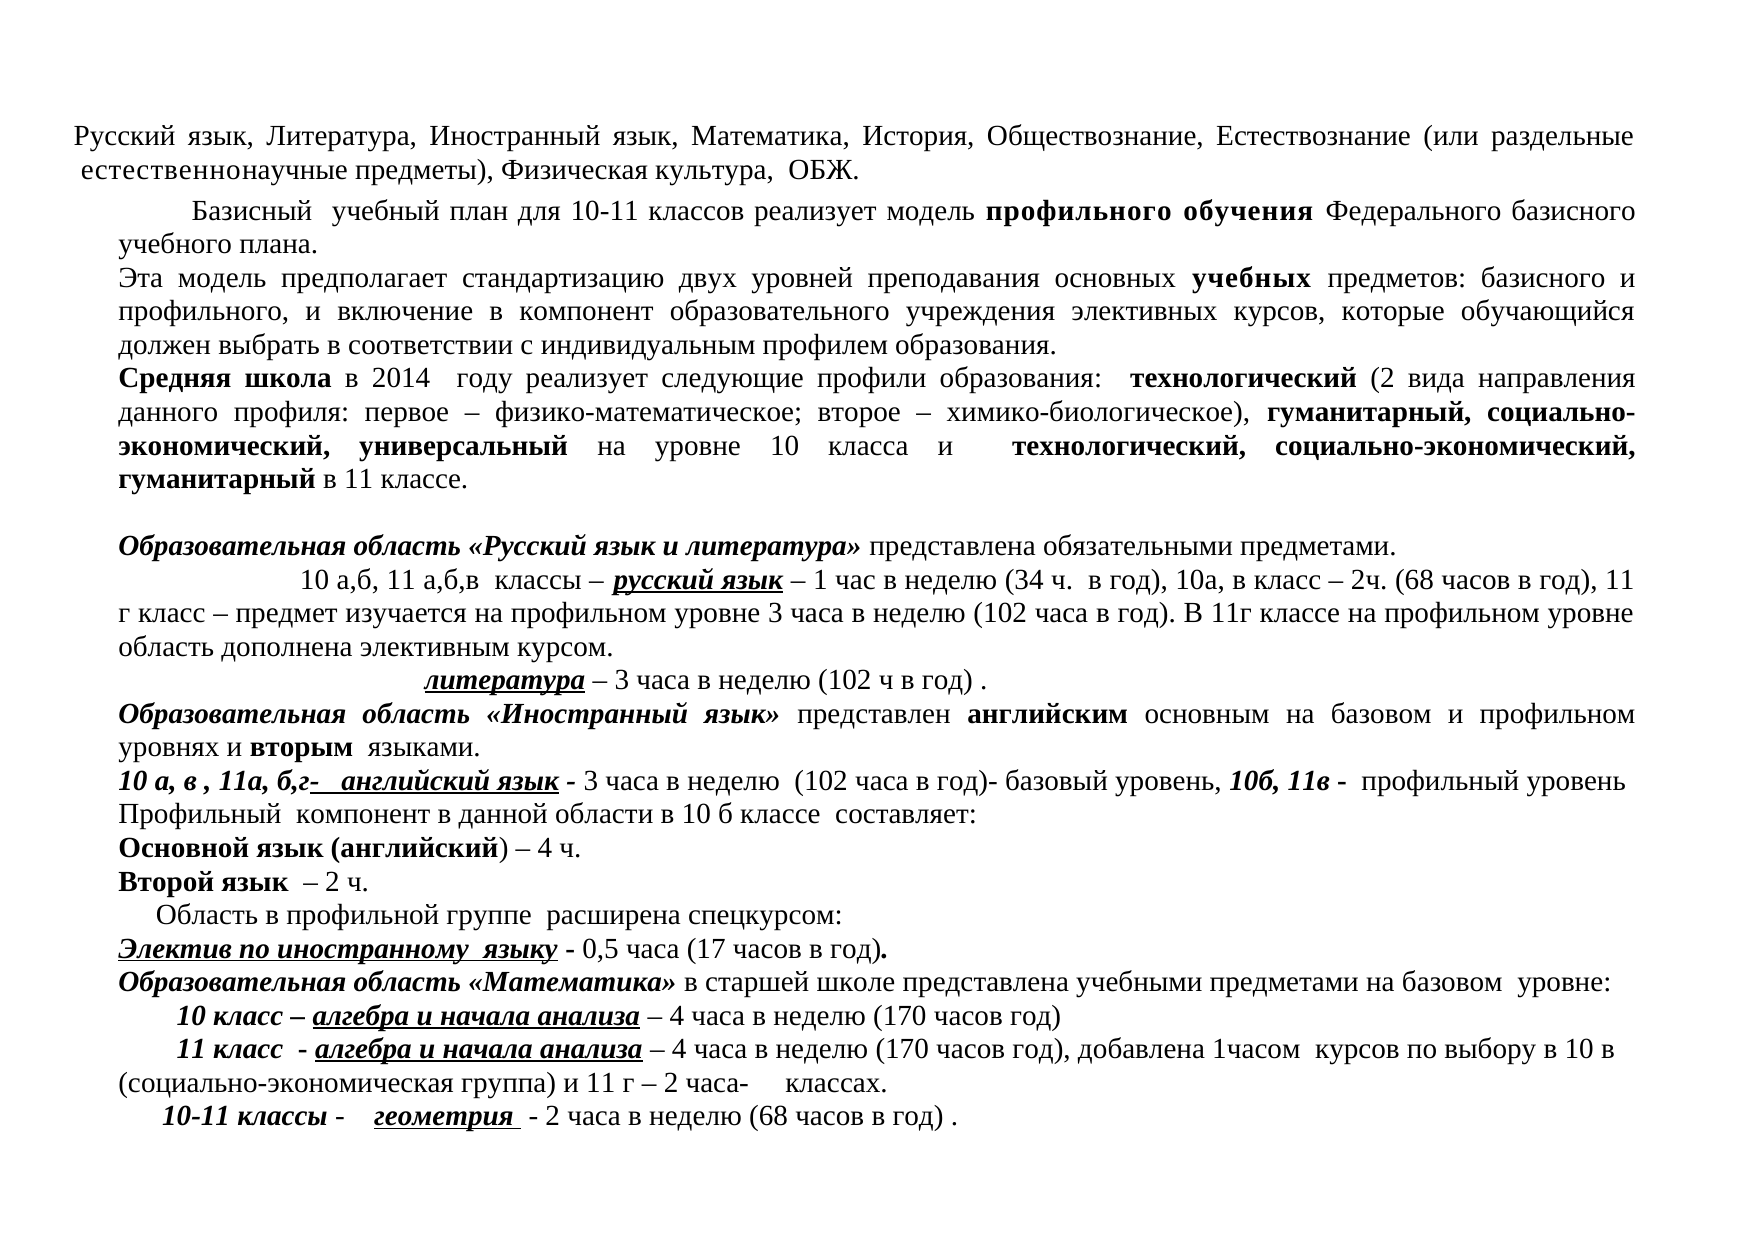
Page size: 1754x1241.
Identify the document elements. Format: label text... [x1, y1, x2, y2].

text Образовательная область «Математика» в старшей школе представлена учебными предметами на базовом уровне: [118, 964, 1636, 998]
text Образовательная область «Иностранный язык» представлен английским основным на базовом и профильном уровнях и вторым языками. [118, 696, 1636, 763]
text литература – 3 часа в неделю (102 ч в год) . [118, 662, 1636, 696]
text 11 класс - алгебра и начала анализа – 4 часа в неделю (170 часов год), добавлена 1часом курсов по выбору в 10 в (социально-экономическая группа) и 11 г – 2 часа- классах. [118, 1031, 1636, 1098]
text Профильный компонент в данной области в 10 б классе составляет: [118, 797, 1636, 830]
text 10 а,б, 11 а,б,в классы – русский язык – 1 час в неделю (34 ч. в год), 10а, в класс – 2ч. (68 часов в год), 11 г класс – предмет изучается на профильном уровне 3 часа в неделю (102 часа в год). В 11г классе на профильном уровне область дополнена элективным курсом. [118, 562, 1636, 662]
text 10 класс – алгебра и начала анализа – 4 часа в неделю (170 часов год) [118, 998, 1636, 1031]
text Основной язык (английский) – 4 ч. [118, 830, 1636, 864]
text Электив по иностранному языку - 0,5 часа (17 часов в год). [118, 931, 1636, 964]
text Второй язык – 2 ч. [118, 864, 1636, 897]
text 10-11 классы - геометрия - 2 часа в неделю (68 часов в год) . [118, 1098, 1636, 1132]
text 10 а, в , 11а, б,г- английский язык - 3 часа в неделю (102 часа в год)- базовый уровень, 10б, 11в - профильный уровень [118, 763, 1636, 797]
text Средняя школа в 2014 году реализует следующие профили образования: технологический (2 вида направления данного профиля: первое – физико-математическое; второе – химико-биологическое), гуманитарный, социально-экономический, универсальный на уровне 10 класса и технологический, социально-экономический, гуманитарный в 11 классе. [118, 361, 1636, 495]
text Эта модель предполагает стандартизацию двух уровней преподавания основных учебных предметов: базисного и профильного, и включение в компонент образовательного учреждения элективных курсов, которые обучающийся должен выбрать в соответствии с индивидуальным профилем образования. [118, 260, 1636, 361]
text Базисный учебный план для 10-11 классов реализует модель профильного обучения Федерального базисного учебного плана. [118, 193, 1636, 260]
text Область в профильной группе расширена спецкурсом: [156, 897, 1636, 931]
text Образовательная область «Русский язык и литература» представлена обязательными предметами. [118, 528, 1636, 562]
text Русский язык, Литература, Иностранный язык, Математика, История, Обществознание, Естествознание (или раздельные естественнонаучные предметы), Физическая культура, ОБЖ. [73, 118, 1636, 185]
